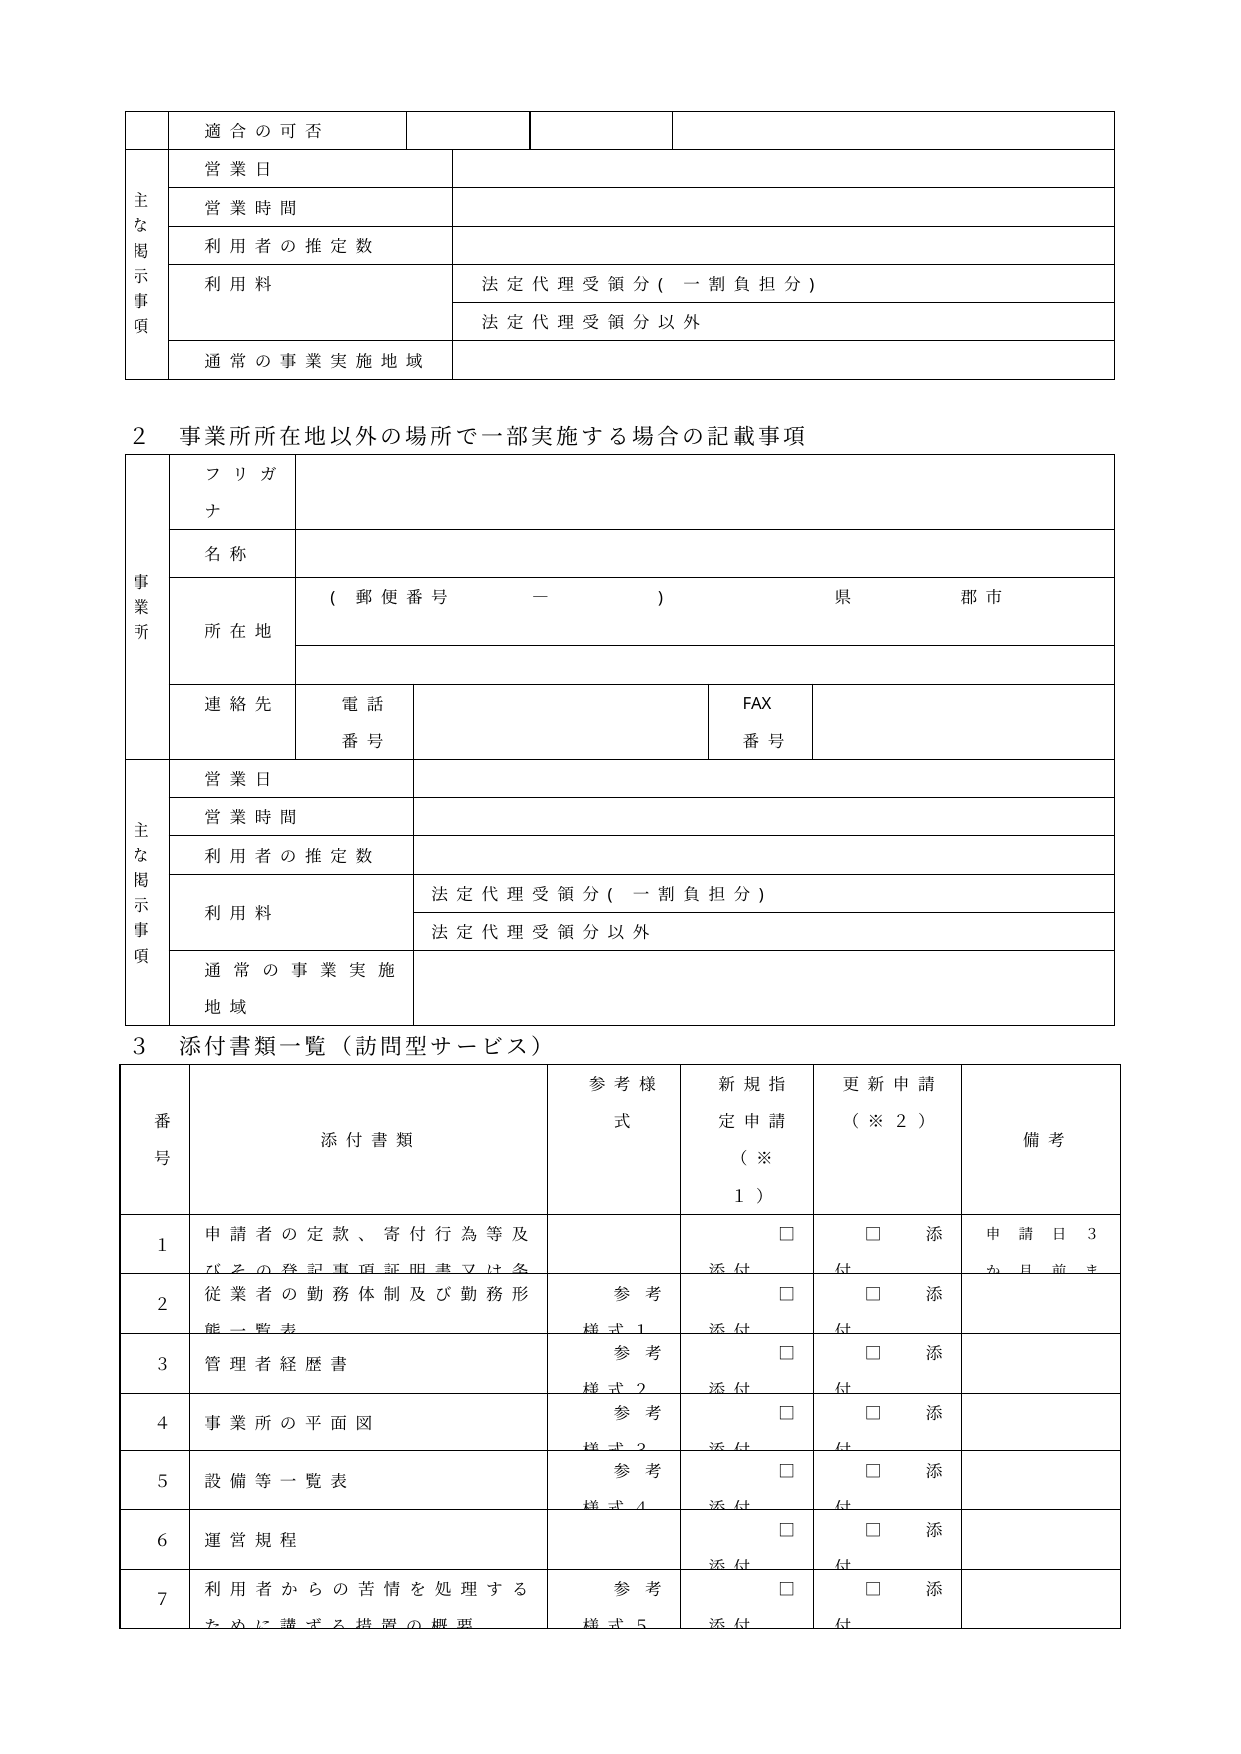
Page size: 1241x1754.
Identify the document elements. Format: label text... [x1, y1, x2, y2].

table_cell FAX番号 [709, 685, 812, 759]
table_cell □ 添付 [681, 1215, 813, 1273]
table_cell [414, 951, 1114, 1025]
table_cell 適合の可否 [169, 112, 406, 149]
table_cell [453, 150, 1114, 187]
table_cell [414, 760, 1114, 797]
table_cell [296, 646, 1114, 683]
table_header 番号 [121, 1065, 189, 1213]
text ３ 添付書類一覧（訪問型サービス） [128, 1026, 1112, 1064]
text ２ 事業所所在地以外の場所で一部実施する場合の記載事項 [128, 417, 1112, 454]
table_cell [453, 341, 1114, 378]
table_cell [531, 112, 672, 149]
table_cell 営業日 [169, 150, 452, 187]
table_header 更新申請 （※２） [814, 1065, 961, 1213]
table_cell 参考様式２ [548, 1334, 680, 1392]
table_cell [414, 798, 1114, 835]
table_cell 営業時間 [169, 188, 452, 226]
table_cell □ 添付 □ 添付省略 [814, 1570, 961, 1628]
table_cell 申請日３か月前までに発行されたもの。 [962, 1215, 1120, 1273]
table_cell [813, 685, 1114, 759]
table_cell [414, 685, 708, 759]
table_cell 申請者の定款、寄付行為等及びその登記事項証明書又は条例等 [190, 1215, 547, 1273]
table_cell ７ [121, 1570, 189, 1628]
table_cell ２ [121, 1274, 189, 1332]
table_cell □ 添付 [681, 1570, 813, 1628]
table_cell 利用料 [170, 875, 413, 950]
table_cell 参考様式４ [548, 1451, 680, 1509]
table_cell 通常の事業実施地域 [170, 951, 413, 1025]
table_cell 法定代理受領分以外 [414, 913, 1114, 950]
table_cell 利用者からの苦情を処理するために講ずる措置の概要 [190, 1570, 547, 1628]
table_cell 従業者の勤務体制及び勤務形態一覧表 [190, 1274, 547, 1332]
table_cell 通常の事業実施地域 [169, 341, 452, 378]
table_cell [962, 1274, 1120, 1332]
table_cell 利用者の推定数 [169, 227, 452, 264]
table_cell □ 添付 [681, 1510, 813, 1569]
table_cell ６ [121, 1510, 189, 1569]
table_cell ３ [121, 1334, 189, 1392]
table_cell ５ [121, 1451, 189, 1509]
table_cell [962, 1394, 1120, 1450]
table_cell 営業時間 [170, 798, 413, 835]
table_cell 法定代理受領分以外 [453, 303, 1114, 340]
table_header 事業所 [126, 455, 169, 759]
table_header [296, 455, 1114, 529]
table_cell □ 添付 □ 添付省略 [814, 1215, 961, 1273]
table_cell □ 添付 □ 添付省略 [814, 1451, 961, 1509]
table_cell [453, 188, 1114, 226]
table_cell 電話番号 [296, 685, 413, 759]
table_cell [962, 1334, 1120, 1392]
table_cell 運営規程 [190, 1510, 547, 1569]
table_cell □ 添付 [681, 1394, 813, 1450]
table_cell (郵便番号 ― ) 県 郡市 [296, 578, 1114, 645]
table_cell [548, 1510, 680, 1569]
table_cell □ 添付 [681, 1334, 813, 1392]
table_cell [962, 1451, 1120, 1509]
table_cell □ 添付 □ 添付省略 [814, 1394, 961, 1450]
table_cell 法定代理受領分(一割負担分) [453, 265, 1114, 302]
table_cell [548, 1215, 680, 1273]
table_cell 主な掲示事項 [126, 760, 169, 1025]
table_cell [407, 112, 529, 149]
table_cell 管理者経歴書 [190, 1334, 547, 1392]
table_cell 所在地 [170, 578, 295, 683]
table_cell 参考様式５ [548, 1570, 680, 1628]
table_cell 設備等一覧表 [190, 1451, 547, 1509]
table_header 添付書類 [190, 1065, 547, 1213]
table_cell 名称 [170, 530, 295, 577]
table_cell □ 添付 □ 添付省略 [814, 1510, 961, 1569]
table_cell ４ [121, 1394, 189, 1450]
table_header 新規指定申請 （※１） [681, 1065, 813, 1213]
table_cell □ 添付 □ 添付省略 [814, 1334, 961, 1392]
table_cell [414, 836, 1114, 873]
table_cell [962, 1570, 1120, 1628]
table_cell [296, 530, 1114, 577]
table_cell １ [121, 1215, 189, 1273]
table_cell [962, 1510, 1120, 1569]
table_cell 事業所の平面図 [190, 1394, 547, 1450]
table_cell [453, 227, 1114, 264]
table_cell □ 添付 [681, 1274, 813, 1332]
table_cell 主な掲示事項 [126, 150, 168, 378]
table_cell □ 添付 □ 添付省略 [814, 1274, 961, 1332]
table_header 備考 [962, 1065, 1120, 1213]
table_cell □ 添付 [681, 1451, 813, 1509]
table_header 参考様式 [548, 1065, 680, 1213]
table_cell 参考様式３ [548, 1394, 680, 1450]
table_cell 利用料 [169, 265, 452, 340]
table_header フリガナ [170, 455, 295, 529]
table_cell 利用者の推定数 [170, 836, 413, 873]
table_cell 参考様式１ [548, 1274, 680, 1332]
table_cell 法定代理受領分(一割負担分) [414, 875, 1114, 912]
table_cell 連絡先 [170, 685, 295, 759]
table_cell 営業日 [170, 760, 413, 797]
